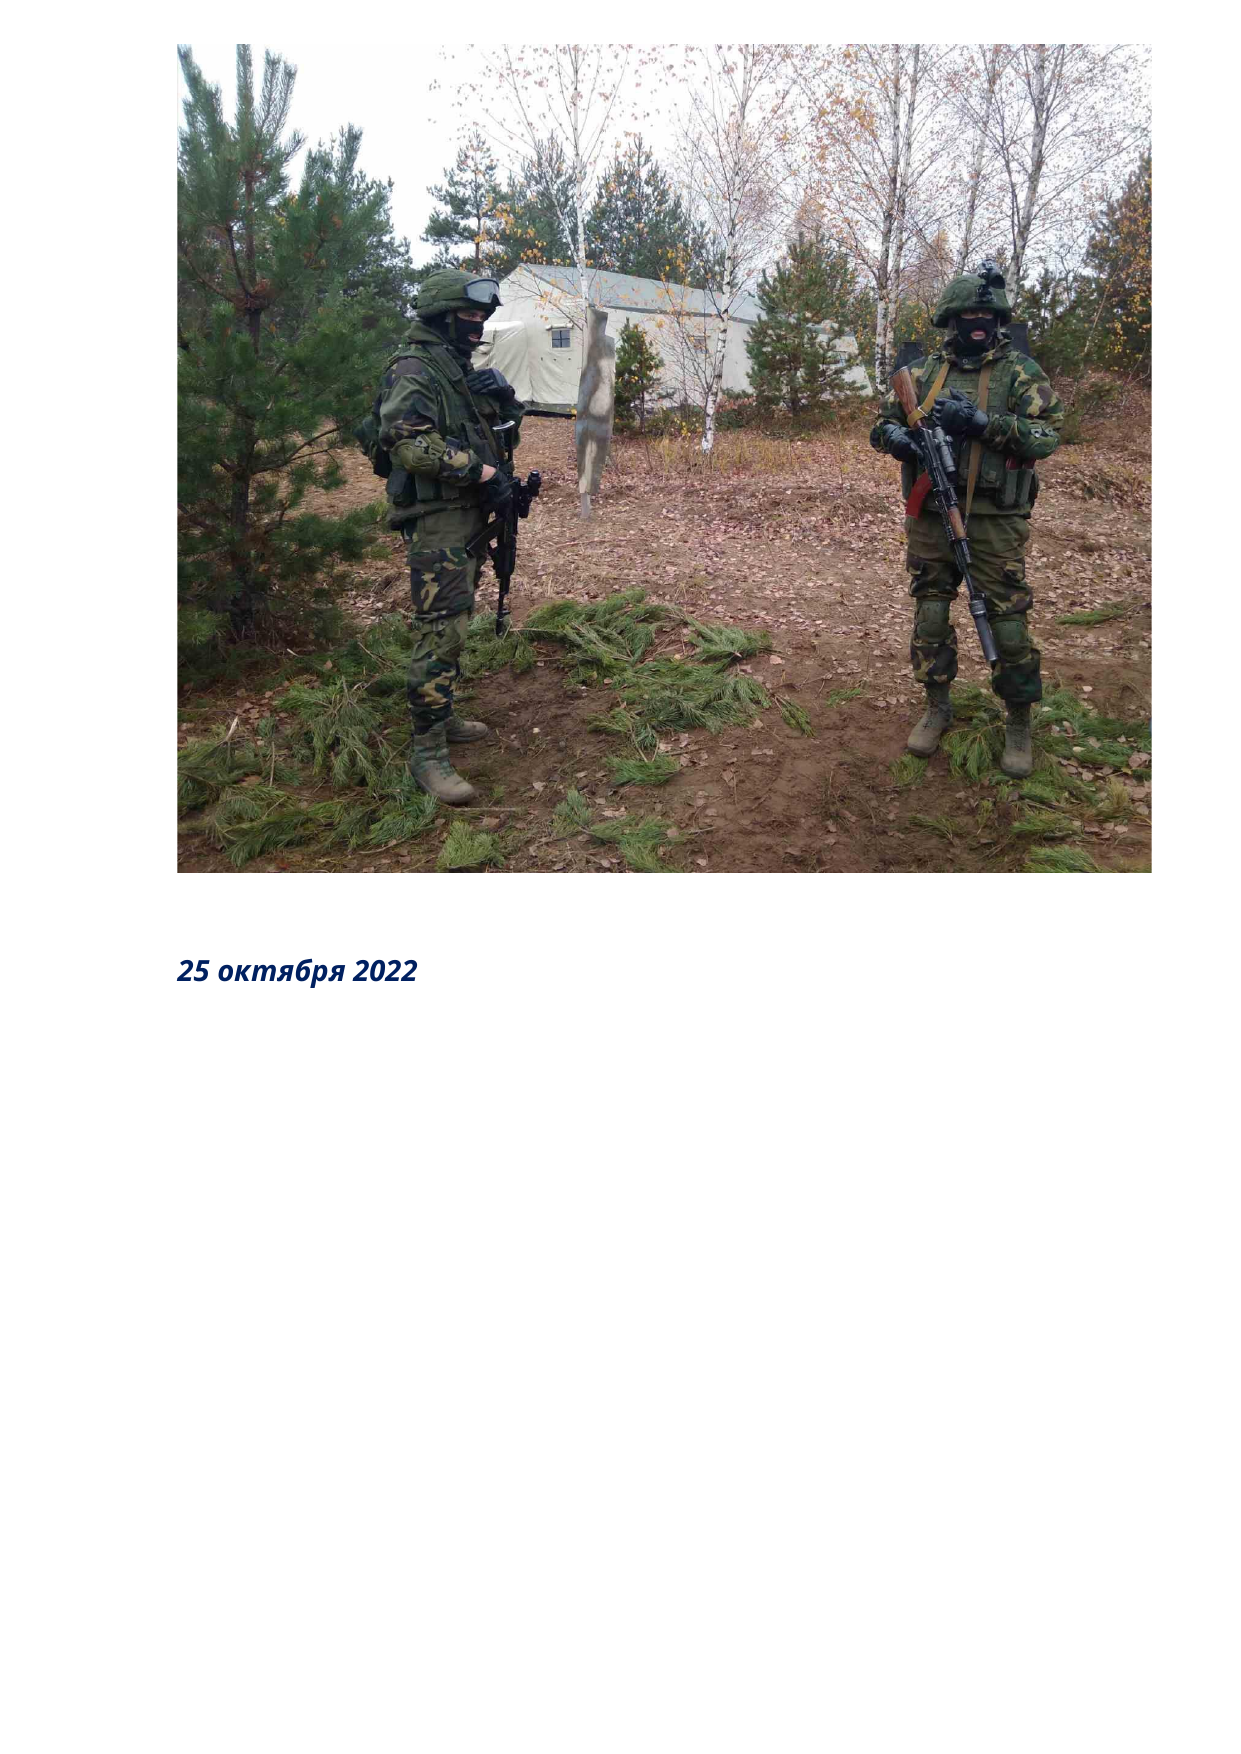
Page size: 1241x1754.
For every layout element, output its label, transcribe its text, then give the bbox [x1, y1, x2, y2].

text 25 октября 2022 [177, 951, 1152, 990]
picture [177, 44, 1152, 873]
